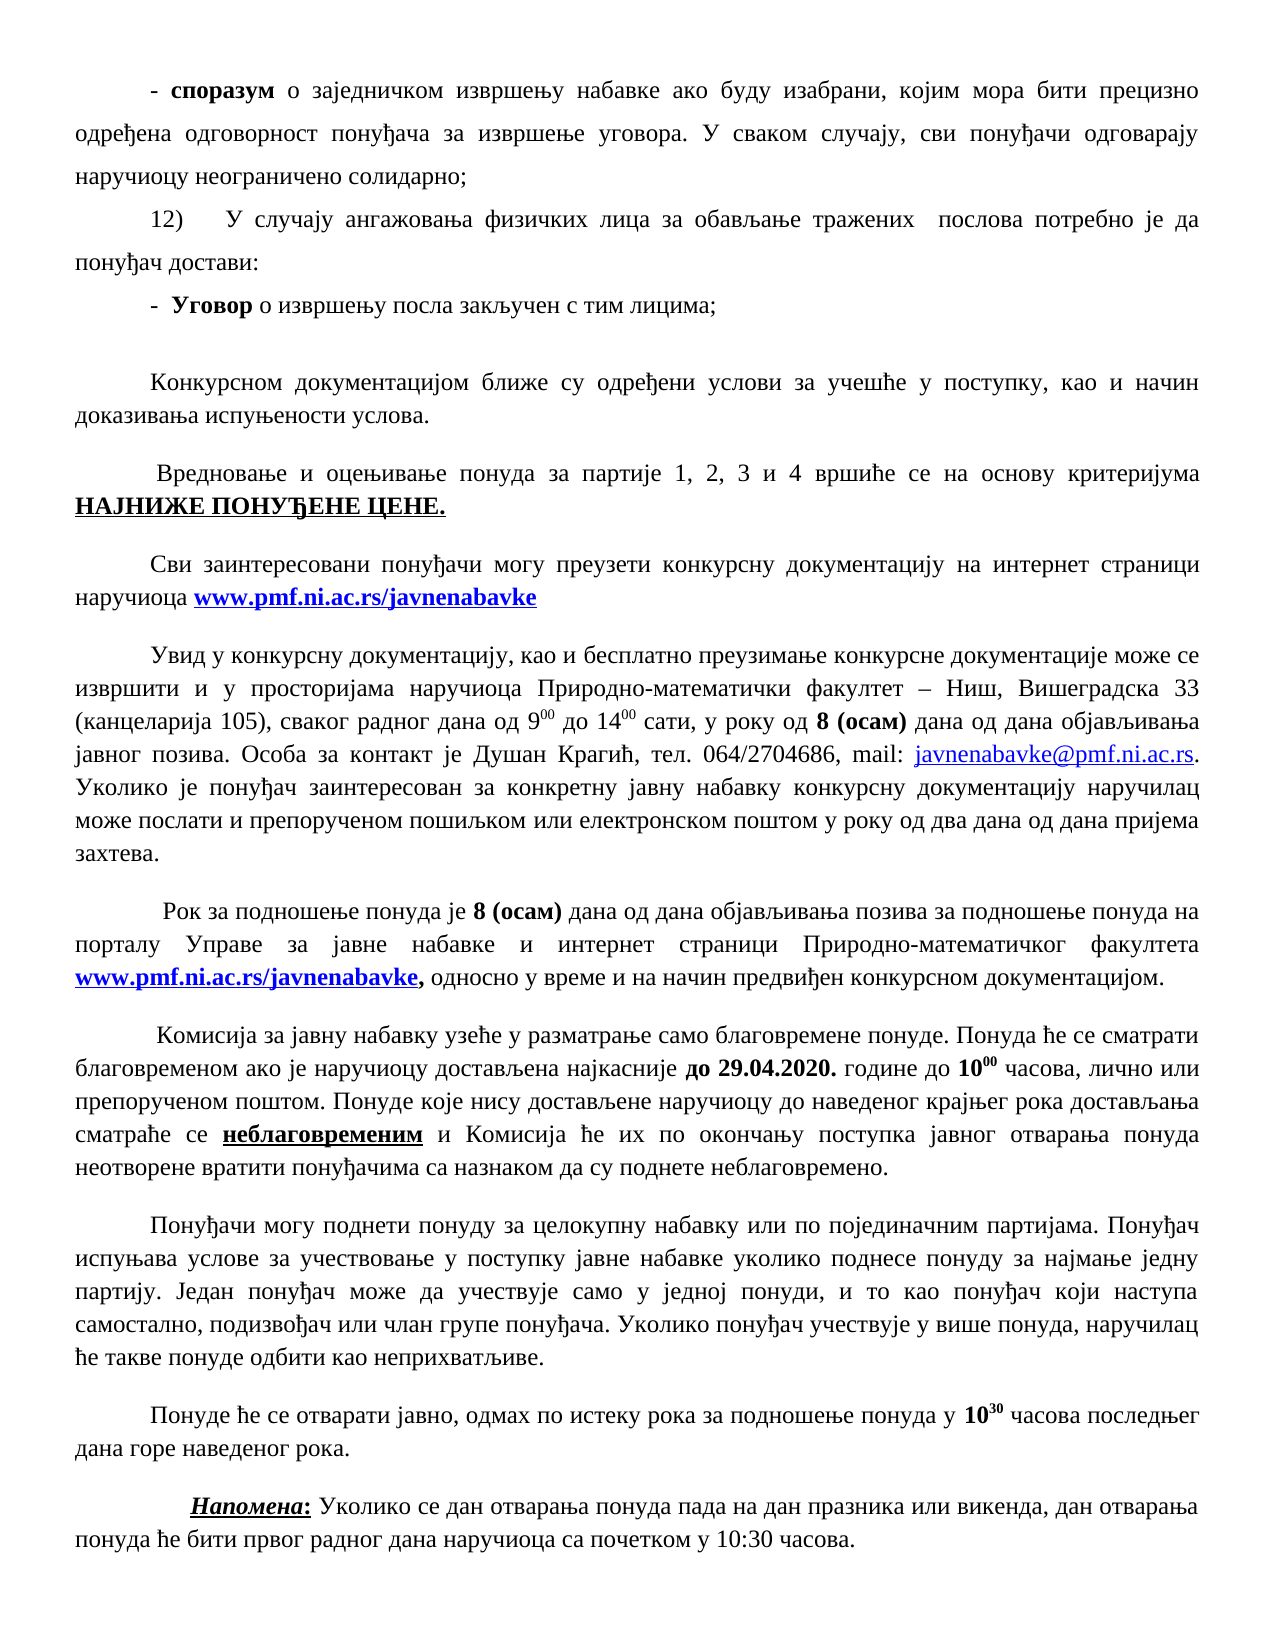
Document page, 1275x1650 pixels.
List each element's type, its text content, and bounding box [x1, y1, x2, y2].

text Понуђачи могу поднети понуду за целокупну набавку или по појединачним партијама. Понуђач испуњава услове за учествовање у поступку јавне набавке уколико поднесе понуду за најмање једну партију. Један понуђач може да учествује само у једној понуди, и то као понуђач који наступа самостално, подизвођач или члан групе понуђача. Уколико понуђач учествује у више понуда, наручилац ће такве понуде одбити као неприхватљиве. [75, 1210, 1200, 1371]
text Увид у конкурсну документацију, као и бесплатно преузимање конкурсне документације може се извршити и у просторијама наручиоца Природно-математички факултет – Ниш, Вишеградска 33 (канцеларија 105), сваког радног дана од 900 до 1400 сати, у року од 8 (осам) дана од дана објављивања јавног позива. Особа за контакт је Душан Крагић, тел. 064/2704686, mail: javnenabavke@pmf.ni.ac.rs. Уколико je понуђач заинтересован за конкретну јавну набавку конкурсну документацију наручилац може послати и препорученом пошиљком или електронском поштом у року од два дана од дана пријема захтева. [75, 640, 1200, 867]
text Вредновање и оцењивање понуда за партије 1, 2, 3 и 4 вршиће се на основу критеријума НАЈНИЖЕ ПОНУЂЕНЕ ЦЕНЕ. [75, 458, 1200, 519]
text Рок за подношење понуда је 8 (осам) дана од дана објављивања позива за подношење понуда на порталу Управе за јавне набавке и интернет страници Природно-математичког факултета www.pmf.ni.ac.rs/javnenabavke, односно у време и на начин предвиђен конкурсном документацијом. [75, 896, 1200, 991]
text - споразум о заједничком извршењу набавке ако буду изабрани, којим мора бити прецизно одређена одговорност понуђача за извршење уговора. У сваком случају, сви понуђачи одговарају наручиоцу неограничено солидарно; [75, 75, 1200, 190]
text - Уговор о извршењу посла закључен с тим лицима; [75, 291, 1200, 319]
text Конкурсном документацијом ближе су одређени услови за учешће у поступку, као и начин доказивања испуњености услова. [75, 367, 1200, 428]
text Понуде ће се отварати јавно, одмах по истеку рока за подношење понуда у 1030 часова последњег дана горе наведеног рока. [75, 1400, 1200, 1462]
text Напомена: Уколико се дан отварања понуда пада на дан празника или викенда, дан отварања понуда ће бити првог радног дана наручиоца са почетком у 10:30 часова. [75, 1491, 1200, 1553]
list У случају ангажовања физичких лица за обављање тражених послова потребно је да понуђач достави: [75, 204, 1200, 276]
text Комисија за јавну набавку узеће у разматрање само благовремене понуде. Понуда ће се сматрати благовременом ако је наручиоцу достављена најкасније до 29.04.2020. године до 1000 часова, лично или препорученом поштом. Понудe којe нису достављене наручиоцу до наведеног крајњег рока достављања сматраће се неблаговременим и Комисија ће их по окончању поступка јавног отварања понуда неотворене вратити понуђачима са назнаком да су поднете неблаговремено. [75, 1020, 1200, 1181]
text Сви заинтересовани понуђачи могу преузети конкурсну документацију на интернет страници наручиоца www.pmf.ni.ac.rs/javnenabavke [75, 549, 1200, 611]
